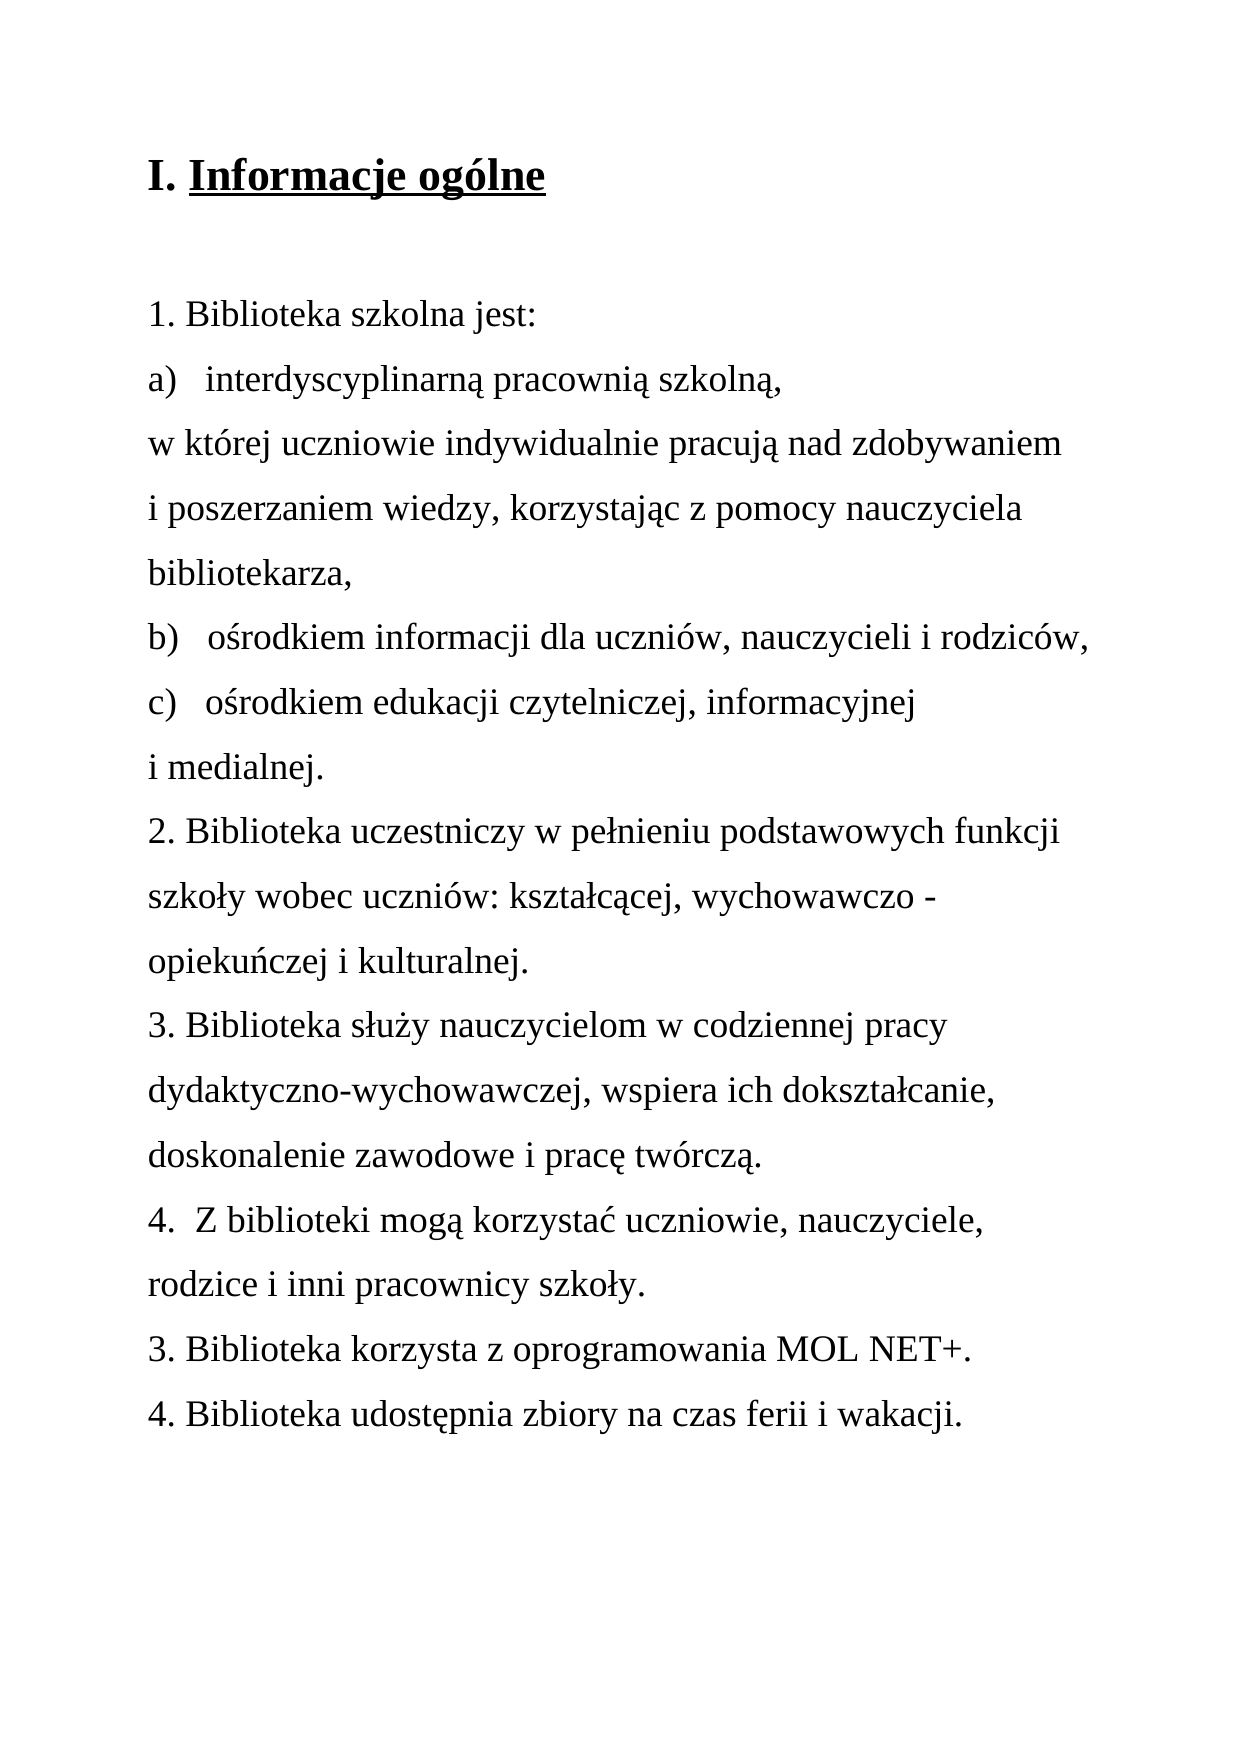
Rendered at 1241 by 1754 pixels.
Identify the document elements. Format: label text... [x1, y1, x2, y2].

text 4. Biblioteka udostępnia zbiory na czas ferii i wakacji. [148, 1391, 1093, 1434]
text b) ośrodkiem informacji dla uczniów, nauczycieli i rodziców, [148, 615, 1093, 658]
text I. Informacje ogólne [148, 148, 1093, 200]
text 2. Biblioteka uczestniczy w pełnieniu podstawowych funkcji szkoły wobec uczniów: kształcącej, wychowawczo - opiekuńczej i kulturalnej. [148, 809, 1093, 981]
text 3. Biblioteka korzysta z oprogramowania MOL NET+. [148, 1326, 1093, 1369]
text c) ośrodkiem edukacji czytelniczej, informacyjnej i medialnej. [148, 679, 1093, 787]
text 3. Biblioteka służy nauczycielom w codziennej pracy dydaktyczno-wychowawczej, wspiera ich dokształcanie, doskonalenie zawodowe i pracę twórczą. [148, 1003, 1093, 1175]
text 4. Z biblioteki mogą korzystać uczniowie, nauczyciele, rodzice i inni pracownicy szkoły. [148, 1197, 1093, 1305]
text a) interdyscyplinarną pracownią szkolną, w której uczniowie indywidualnie pracują nad zdobywaniem i poszerzaniem wiedzy, korzystając z pomocy nauczyciela bibliotekarza, [148, 356, 1093, 593]
text 1. Biblioteka szkolna jest: [148, 291, 1093, 334]
